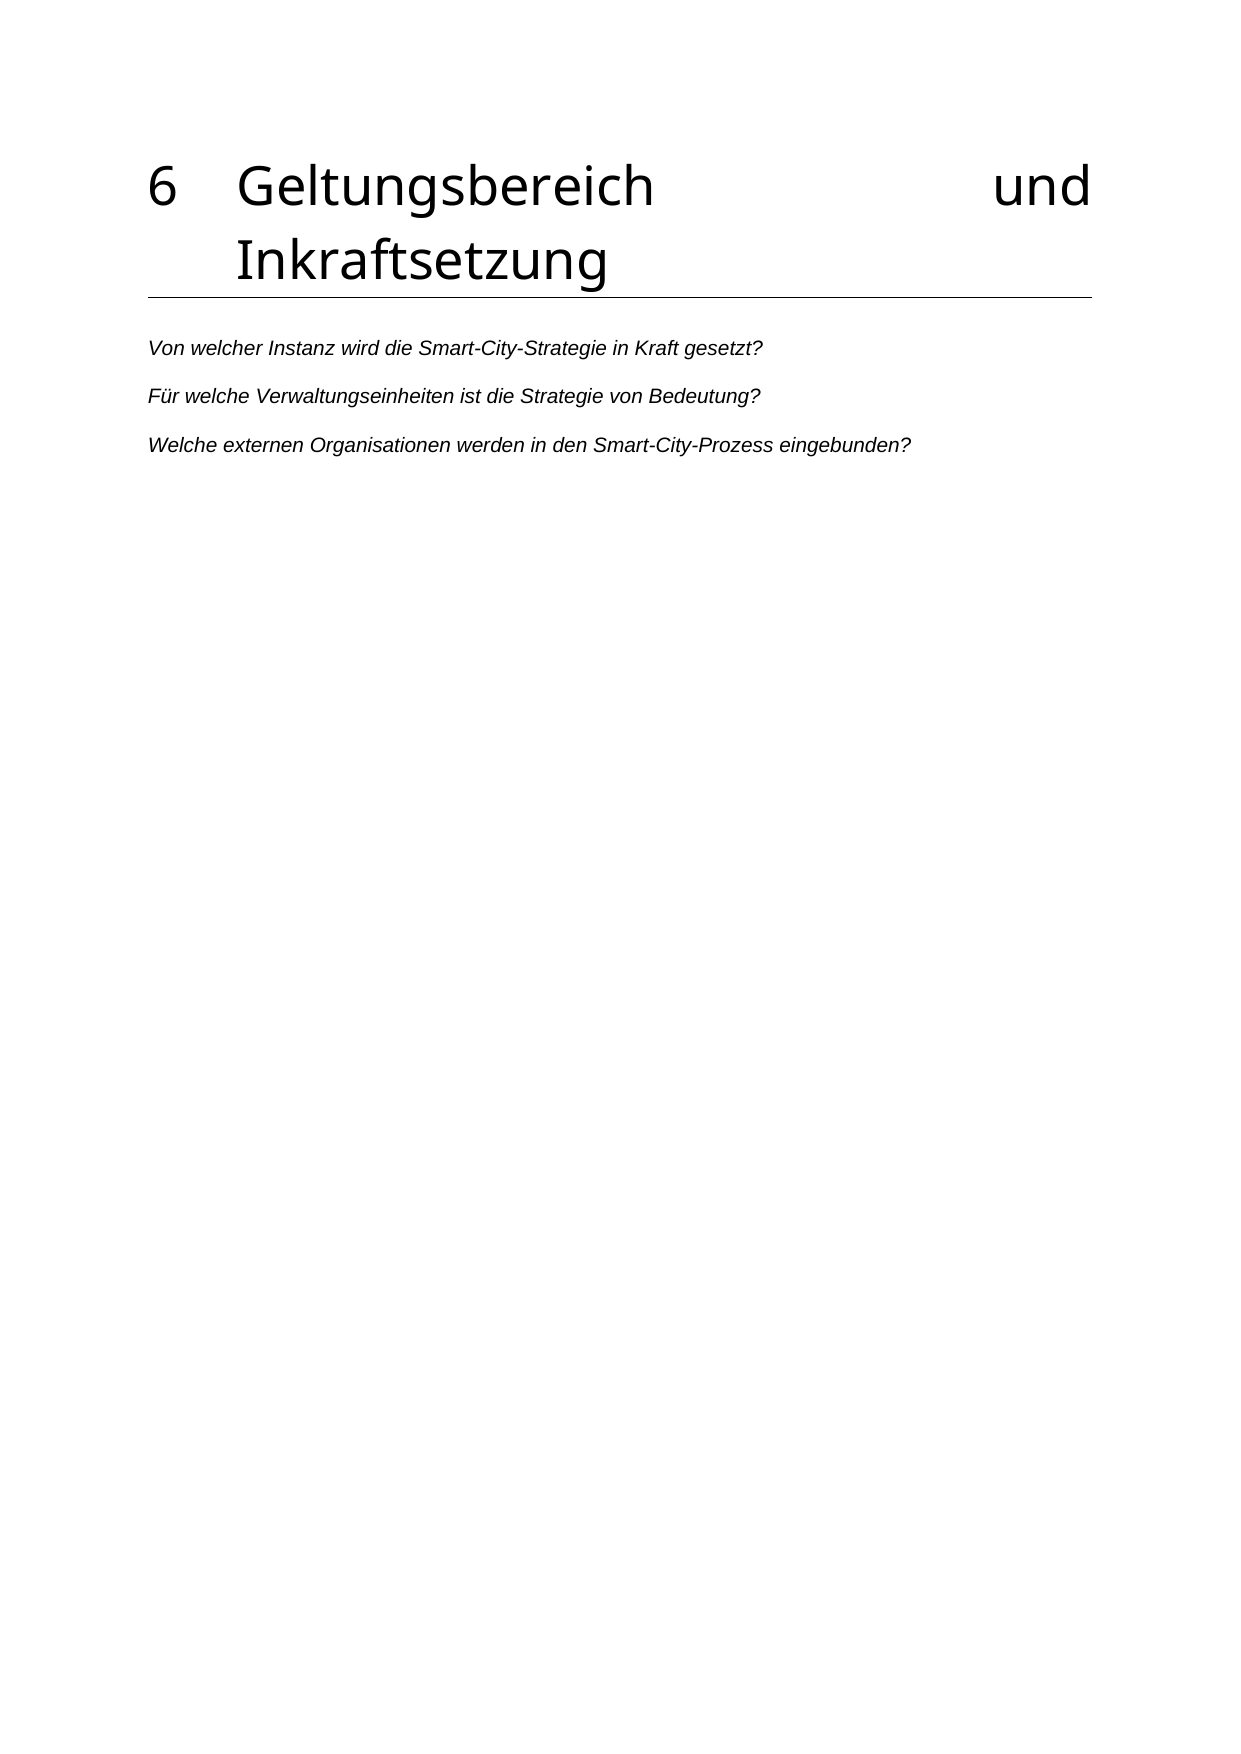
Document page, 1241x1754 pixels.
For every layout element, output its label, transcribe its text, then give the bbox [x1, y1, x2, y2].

text Welche externen Organisationen werden in den Smart-City-Prozess eingebunden? [148, 433, 1092, 457]
text Für welche Verwaltungseinheiten ist die Strategie von Bedeutung? [148, 384, 1092, 408]
subtitle Geltungsbereich und Inkraftsetzung [148, 148, 1092, 297]
text Von welcher Instanz wird die Smart-City-Strategie in Kraft gesetzt? [148, 336, 1092, 360]
